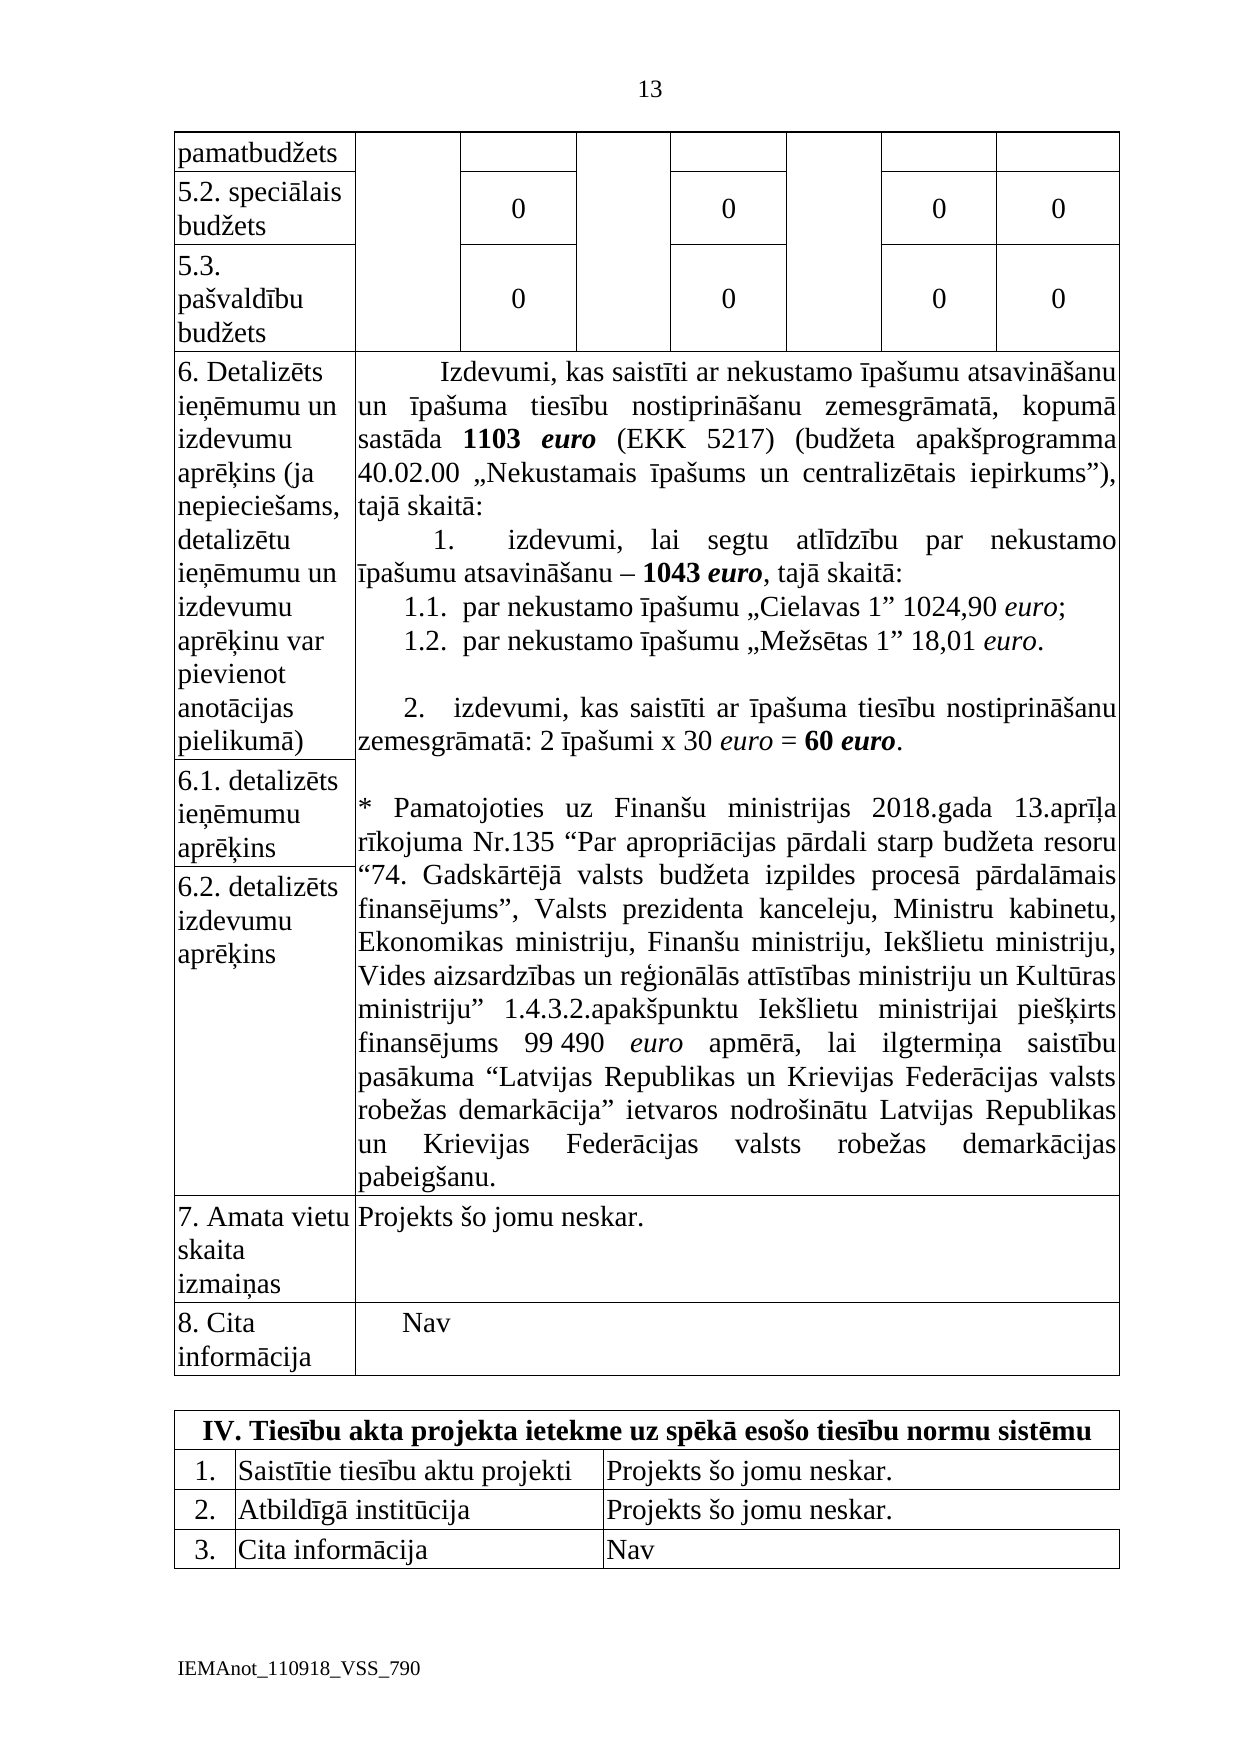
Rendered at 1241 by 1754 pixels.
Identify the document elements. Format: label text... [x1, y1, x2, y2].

table_cell 0 [671, 245, 786, 351]
table_cell 3. [175, 1530, 235, 1568]
table_cell 0 [882, 172, 996, 244]
table_cell 0 [461, 172, 576, 244]
table_cell Saistītie tiesību aktu projekti [236, 1450, 603, 1489]
table_cell 5.3. pašvaldību budžets [175, 245, 355, 351]
table_cell 0 [461, 245, 576, 351]
table_cell 5.2. speciālais budžets [175, 172, 355, 244]
table_cell 6.1. detalizēts ieņēmumu aprēķins [175, 760, 355, 866]
table_cell 0 [997, 245, 1119, 351]
table_cell Projekts šo jomu neskar. [604, 1450, 1119, 1489]
table_cell Nav [604, 1530, 1119, 1568]
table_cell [175, 133, 355, 171]
table_cell 0 [461, 133, 576, 171]
table_cell 0 [997, 172, 1119, 244]
table_cell 0 [671, 133, 786, 171]
table_cell 6.2. detalizēts izdevumu aprēķins [175, 867, 355, 1195]
table_cell 0 [997, 133, 1119, 171]
table_cell Atbildīgā institūcija [236, 1490, 603, 1528]
table_cell 2. [175, 1490, 235, 1528]
table_header IV. Tiesību akta projekta ietekme uz spēkā esošo tiesību normu sistēmu [175, 1411, 1119, 1449]
table_cell 0 [671, 172, 786, 244]
table_cell Projekts šo jomu neskar. [604, 1490, 1119, 1528]
table_cell Izdevumi, kas saistīti ar nekustamo īpašumu atsavināšanu un īpašuma tiesību nostiprināšanu zemesgrāmatā, kopumā sastāda 1103 euro (EKK 5217) (budžeta apakšprogramma 40.02.00 „Nekustamais īpašums un centralizētais iepirkums”), tajā skaitā: izdevumi, lai segtu atlīdzību par nekustamo īpašumu atsavināšanu – 1043 euro, tajā skaitā: par nekustamo īpašumu „Cielavas 1” 1024,90 euro; par nekustamo īpašumu „Mežsētas 1” 18,01 euro. izdevumi, kas saistīti ar īpašuma tiesību nostiprināšanu zemesgrāmatā: 2 īpašumi x 30 euro = 60 euro. * Pamatojoties uz Finanšu ministrijas 2018.gada 13.aprīļa rīkojuma Nr.135 “Par apropriācijas pārdali starp budžeta resoru “74. Gadskārtējā valsts budžeta izpildes procesā pārdalāmais finansējums”, Valsts prezidenta kanceleju, Ministru kabinetu, Ekonomikas ministriju, Finanšu ministriju, Iekšlietu ministriju, Vides aizsardzības un reģionālās attīstības ministriju un Kultūras ministriju” 1.4.3.2.apakšpunktu Iekšlietu ministrijai piešķirts finansējums 99 490 euro apmērā, lai ilgtermiņa saistību pasākuma “Latvijas Republikas un Krievijas Federācijas valsts robežas demarkācija” ietvaros nodrošinātu Latvijas Republikas un Krievijas Federācijas valsts robežas demarkācijas pabeigšanu. [356, 352, 1119, 1195]
table_cell 1. [175, 1450, 235, 1489]
table_cell Nav [356, 1303, 1119, 1375]
table_cell Projekts šo jomu neskar. [356, 1196, 1119, 1302]
table_cell 8. Cita informācija [175, 1303, 355, 1375]
table_cell 6. Detalizēts ieņēmumu un izdevumu aprēķins (ja nepieciešams, detalizētu ieņēmumu un izdevumu aprēķinu var pievienot anotācijas pielikumā) [175, 352, 355, 759]
table_cell 0 [882, 133, 996, 171]
table_cell 7. Amata vietu skaita izmaiņas [175, 1196, 355, 1302]
table_cell 0 [882, 245, 996, 351]
table_cell Cita informācija [236, 1530, 603, 1568]
